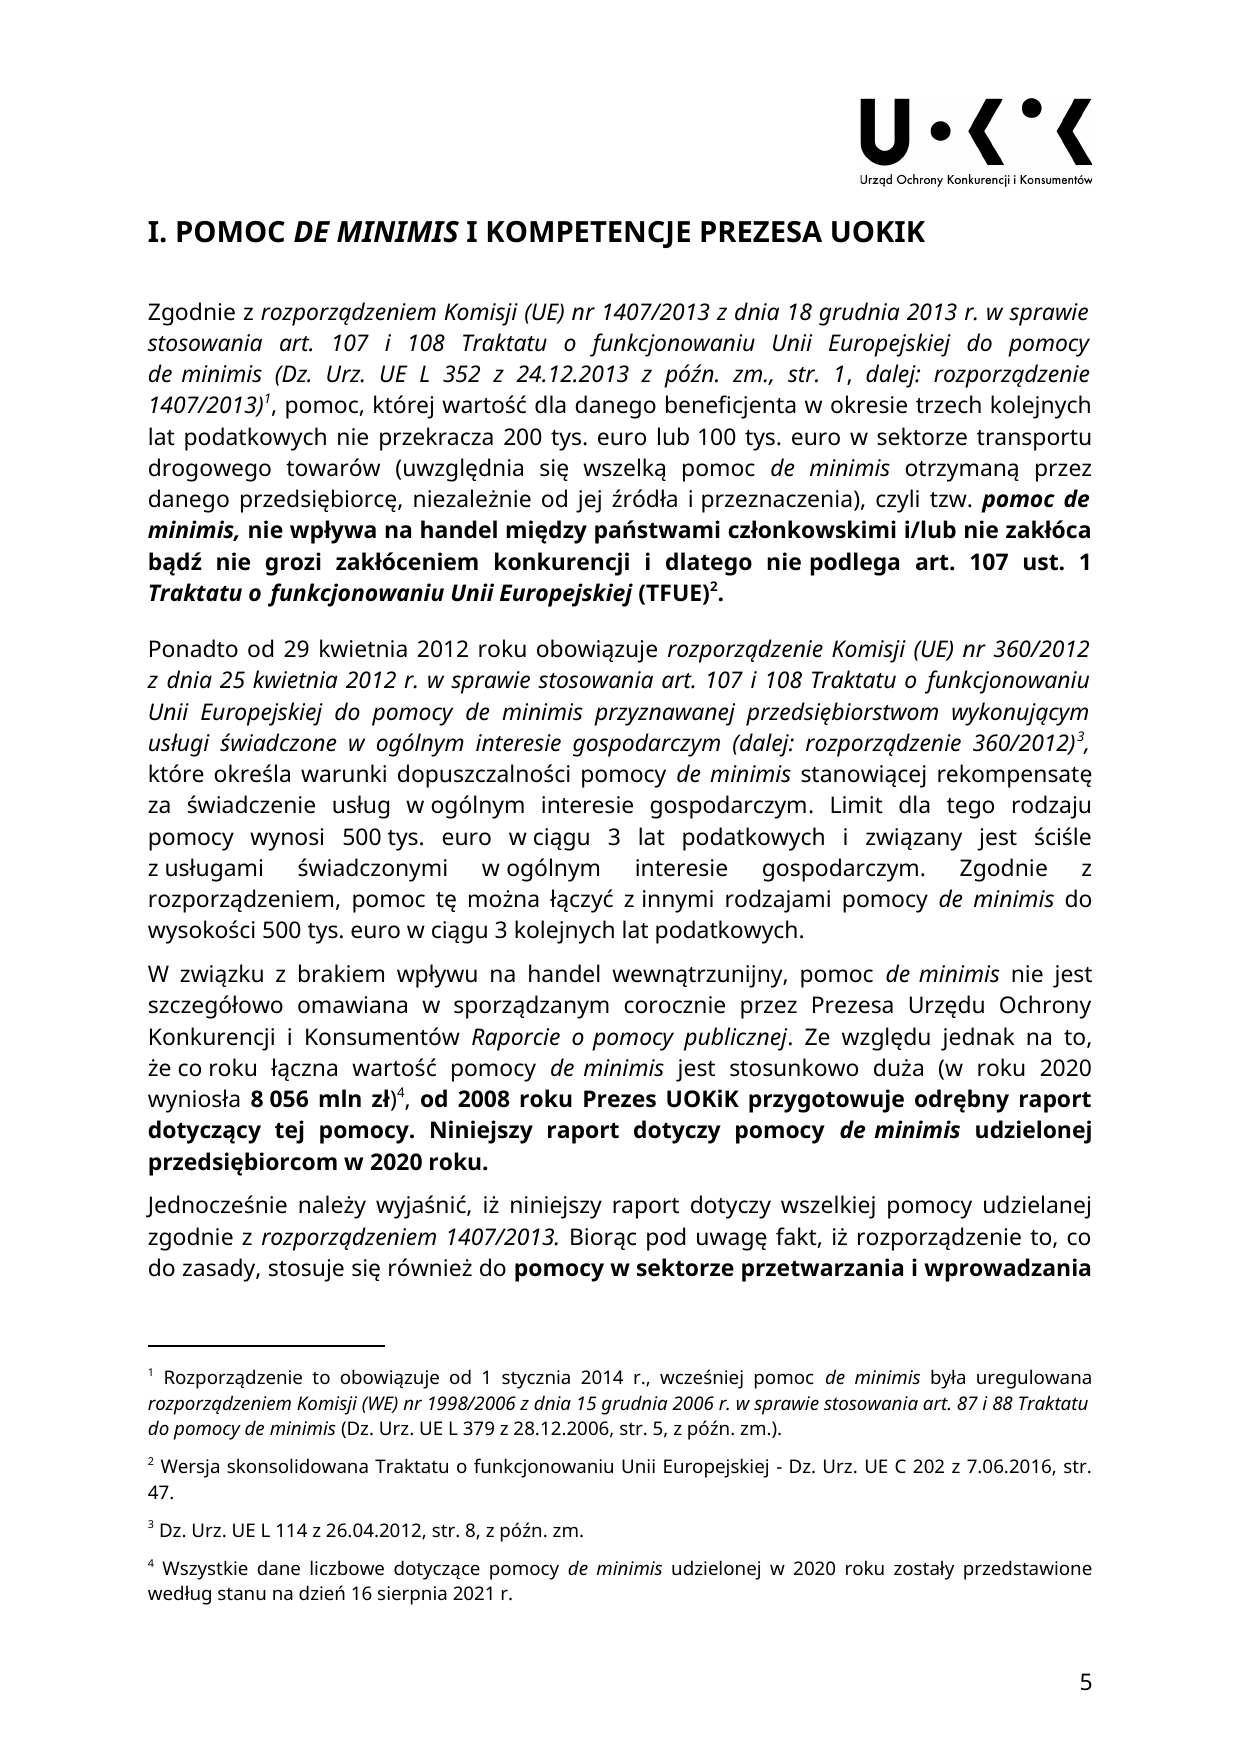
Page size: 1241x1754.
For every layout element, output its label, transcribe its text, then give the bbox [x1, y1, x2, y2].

text Zgodnie z rozporządzeniem Komisji (UE) nr 1407/2013 z dnia 18 grudnia 2013 r. w sprawie stosowania art. 107 i 108 Traktatu o funkcjonowaniu Unii Europejskiej do pomocy de minimis (Dz. Urz. UE L 352 z 24.12.2013 z późn. zm., str. 1, dalej: rozporządzenie 1407/2013), pomoc, której wartość dla danego beneficjenta w okresie trzech kolejnych lat podatkowych nie przekracza 200 tys. euro lub 100 tys. euro w sektorze transportu drogowego towarów (uwzględnia się wszelką pomoc de minimis otrzymaną przez danego przedsiębiorcę, niezależnie od jej źródła i przeznaczenia), czyli tzw. pomoc de minimis, nie wpływa na handel między państwami członkowskimi i/lub nie zakłóca bądź nie grozi zakłóceniem konkurencji i dlatego nie podlega art. 107 ust. 1 Traktatu o funkcjonowaniu Unii Europejskiej (TFUE). [148, 296, 1092, 608]
text W związku z brakiem wpływu na handel wewnątrzunijny, pomoc de minimis nie jest szczegółowo omawiana w sporządzanym corocznie przez Prezesa Urzędu Ochrony Konkurencji i Konsumentów Raporcie o pomocy publicznej. Ze względu jednak na to, że co roku łączna wartość pomocy de minimis jest stosunkowo duża (w roku 2020 wyniosła 8 056 mln zł), od 2008 roku Prezes UOKiK przygotowuje odrębny raport dotyczący tej pomocy. Niniejszy raport dotyczy pomocy de minimis udzielonej przedsiębiorcom w 2020 roku. [148, 958, 1092, 1177]
text I. Pomoc de minimis i kompetencje Prezesa UOKiK [148, 211, 1092, 251]
text Ponadto od 29 kwietnia 2012 roku obowiązuje rozporządzenie Komisji (UE) nr 360/2012 z dnia 25 kwietnia 2012 r. w sprawie stosowania art. 107 i 108 Traktatu o funkcjonowaniu Unii Europejskiej do pomocy de minimis przyznawanej przedsiębiorstwom wykonującym usługi świadczone w ogólnym interesie gospodarczym (dalej: rozporządzenie 360/2012), które określa warunki dopuszczalności pomocy de minimis stanowiącej rekompensatę za świadczenie usług w ogólnym interesie gospodarczym. Limit dla tego rodzaju pomocy wynosi 500 tys. euro w ciągu 3 lat podatkowych i związany jest ściśle z usługami świadczonymi w ogólnym interesie gospodarczym. Zgodnie z rozporządzeniem, pomoc tę można łączyć z innymi rodzajami pomocy de minimis do wysokości 500 tys. euro w ciągu 3 kolejnych lat podatkowych. [148, 633, 1092, 946]
picture [860, 98, 1093, 187]
